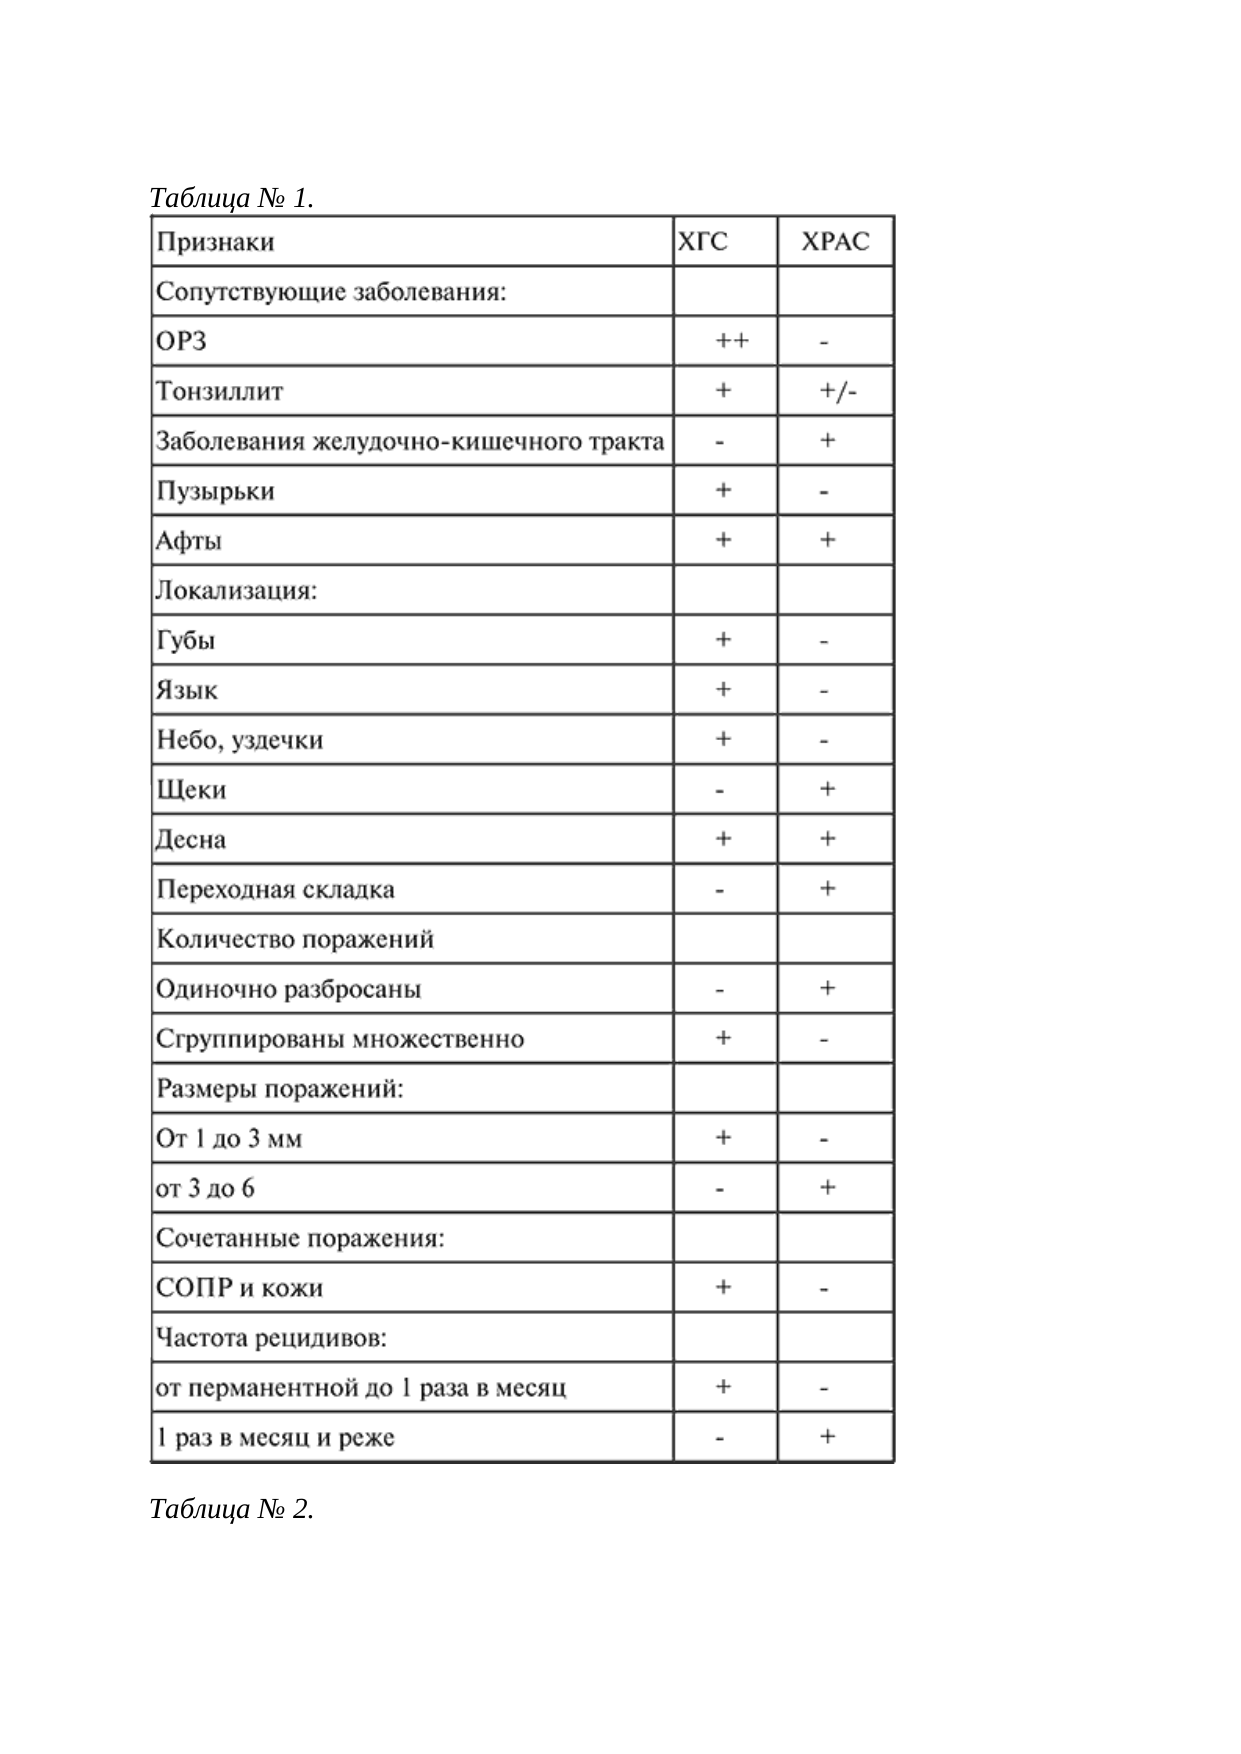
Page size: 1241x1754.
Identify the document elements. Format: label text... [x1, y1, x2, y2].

text Таблица № 2. [74, 1491, 1152, 1525]
text Таблица № 1. [74, 180, 1152, 213]
picture [148, 213, 896, 1464]
